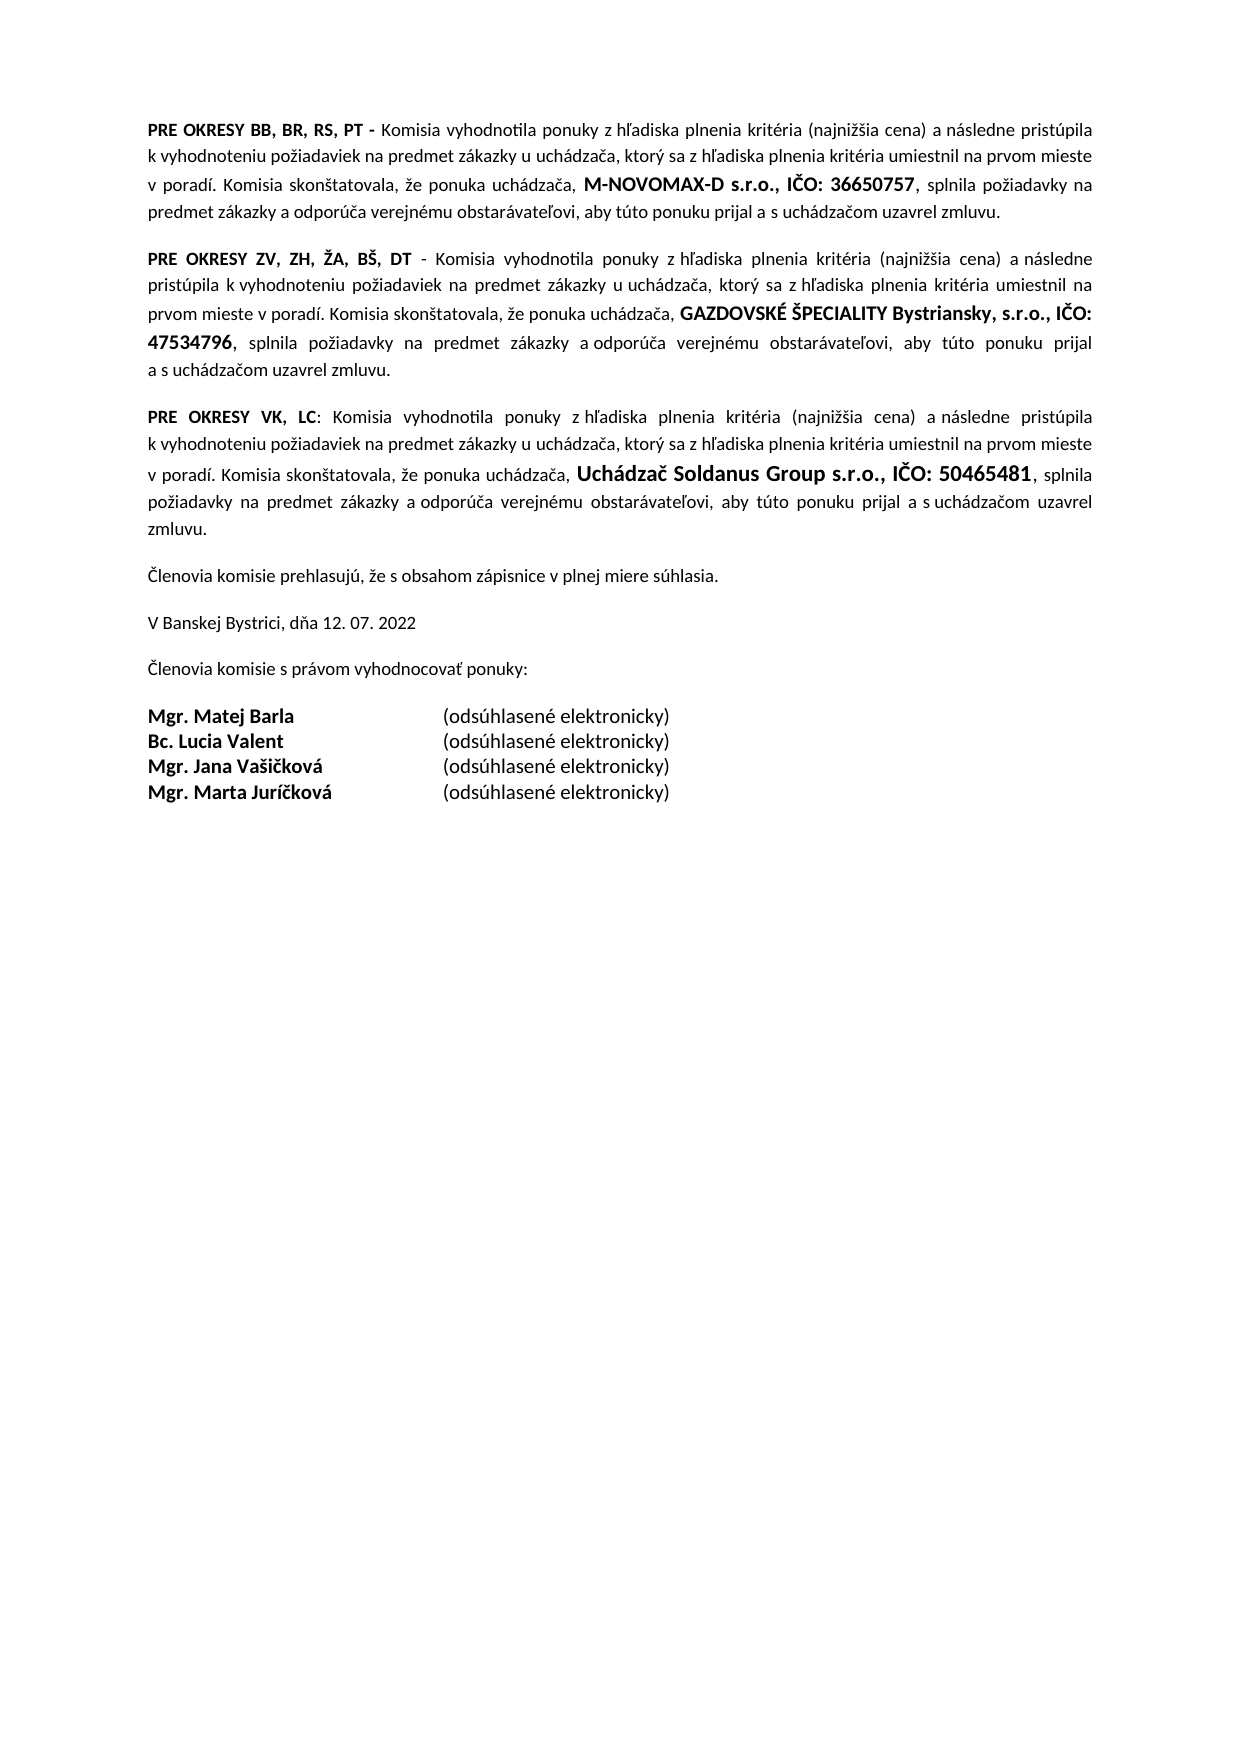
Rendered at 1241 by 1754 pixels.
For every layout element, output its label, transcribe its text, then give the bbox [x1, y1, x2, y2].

text Mgr. Marta Juríčková (odsúhlasené elektronicky) [148, 779, 1093, 804]
text Mgr. Matej Barla (odsúhlasené elektronicky) [148, 703, 1093, 728]
text Členovia komisie s právom vyhodnocovať ponuky: [148, 657, 1093, 680]
text Bc. Lucia Valent (odsúhlasené elektronicky) [148, 728, 1093, 754]
text Členovia komisie prehlasujú, že s obsahom zápisnice v plnej miere súhlasia. [148, 564, 1093, 587]
text PRE OKRESY VK, LC: Komisia vyhodnotila ponuky z hľadiska plnenia kritéria (najnižšia cena) a následne pristúpila k vyhodnoteniu požiadaviek na predmet zákazky u uchádzača, ktorý sa z hľadiska plnenia kritéria umiestnil na prvom mieste v poradí. Komisia skonštatovala, že ponuka uchádzača, Uchádzač Soldanus Group s.r.o., IČO: 50465481, splnila požiadavky na predmet zákazky a odporúča verejnému obstarávateľovi, aby túto ponuku prijal a s uchádzačom uzavrel zmluvu. [148, 406, 1093, 540]
text V Banskej Bystrici, dňa 12. 07. 2022 [148, 611, 1093, 634]
text PRE OKRESY ZV, ZH, ŽA, BŠ, DT - Komisia vyhodnotila ponuky z hľadiska plnenia kritéria (najnižšia cena) a následne pristúpila k vyhodnoteniu požiadaviek na predmet zákazky u uchádzača, ktorý sa z hľadiska plnenia kritéria umiestnil na prvom mieste v poradí. Komisia skonštatovala, že ponuka uchádzača, GAZDOVSKÉ ŠPECIALITY Bystriansky, s.r.o., IČO: 47534796, splnila požiadavky na predmet zákazky a odporúča verejnému obstarávateľovi, aby túto ponuku prijal a s uchádzačom uzavrel zmluvu. [148, 247, 1093, 381]
text PRE OKRESY BB, BR, RS, PT - Komisia vyhodnotila ponuky z hľadiska plnenia kritéria (najnižšia cena) a následne pristúpila k vyhodnoteniu požiadaviek na predmet zákazky u uchádzača, ktorý sa z hľadiska plnenia kritéria umiestnil na prvom mieste v poradí. Komisia skonštatovala, že ponuka uchádzača, M-NOVOMAX-D s.r.o., IČO: 36650757, splnila požiadavky na predmet zákazky a odporúča verejnému obstarávateľovi, aby túto ponuku prijal a s uchádzačom uzavrel zmluvu. [148, 118, 1093, 223]
text Mgr. Jana Vašičková (odsúhlasené elektronicky) [148, 754, 1093, 779]
